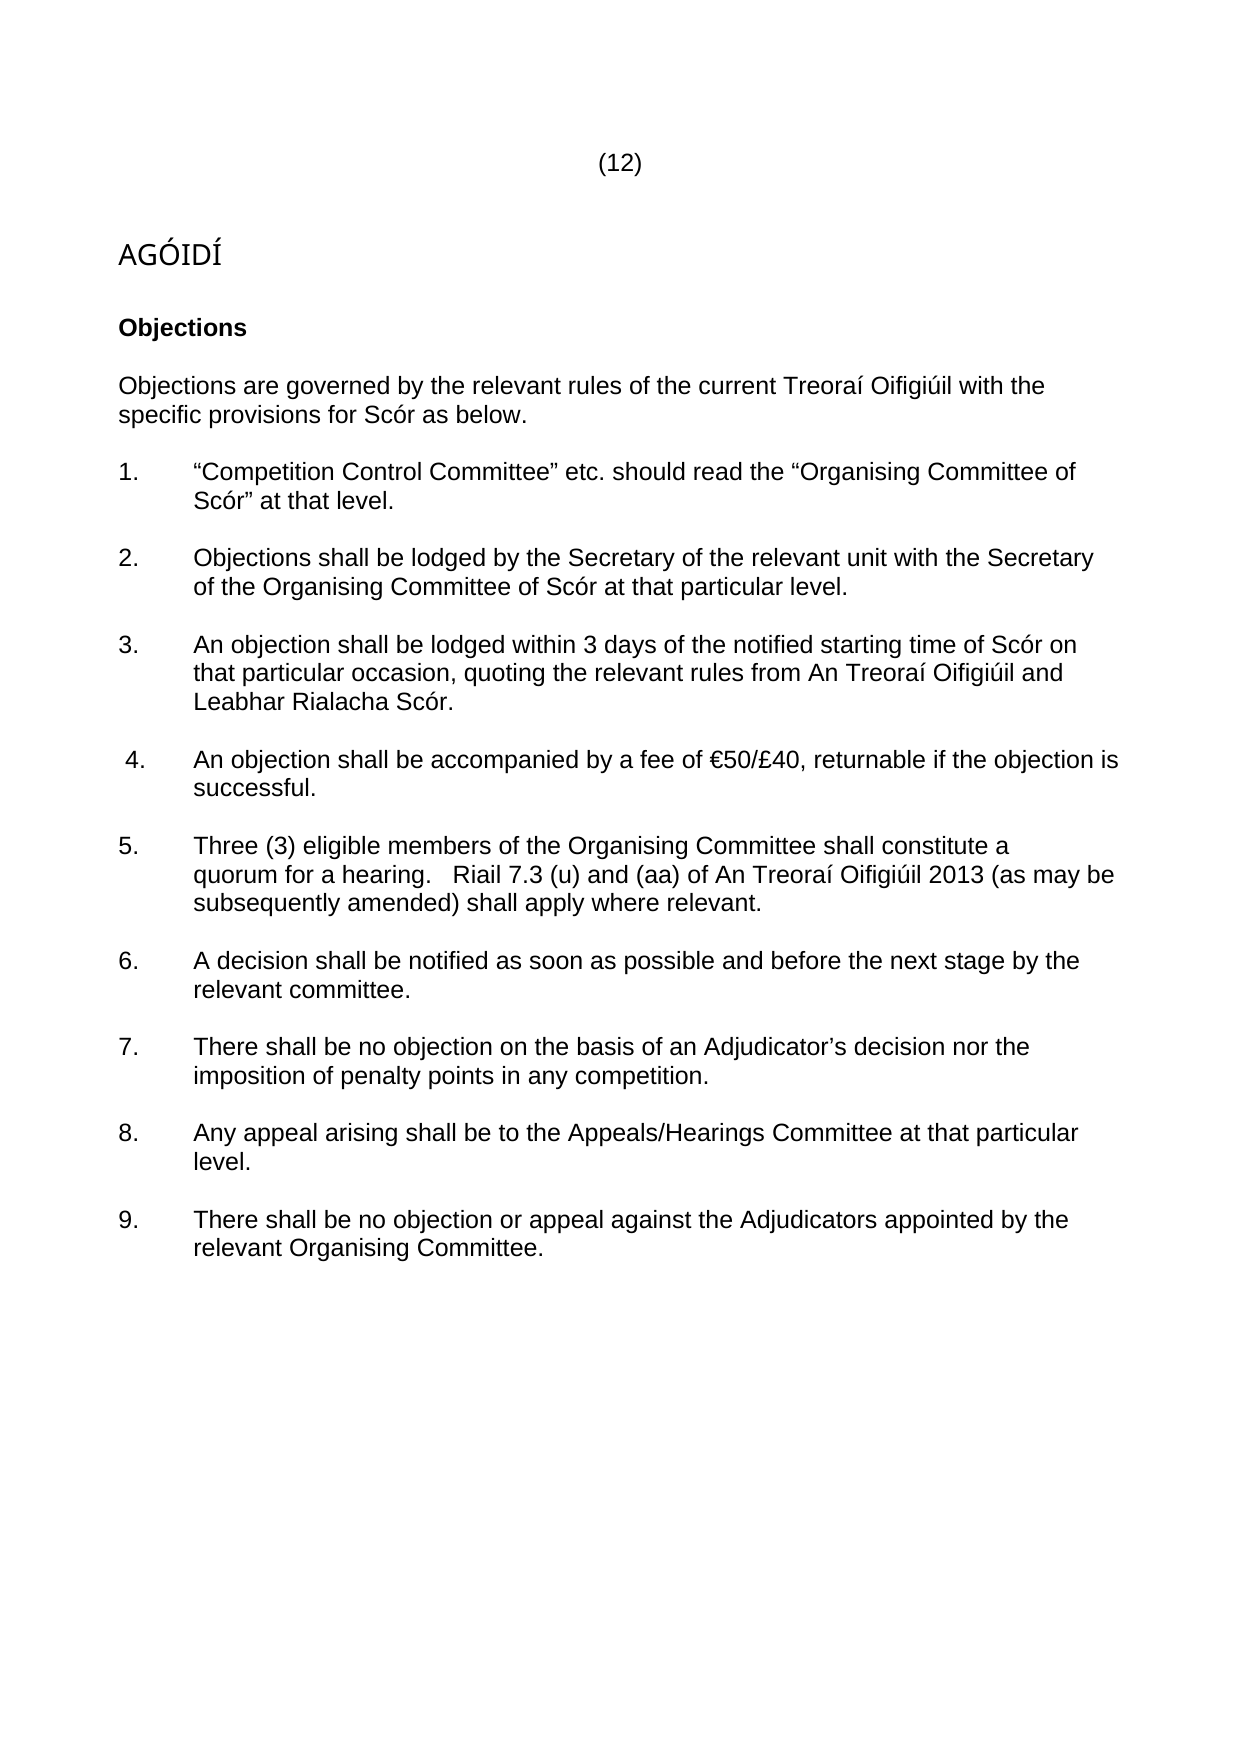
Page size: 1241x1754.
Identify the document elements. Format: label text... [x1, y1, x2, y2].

text Scór” at that level. [118, 486, 1122, 514]
text 5. Three (3) eligible members of the Organising Committee shall constitute a [118, 831, 1122, 859]
text 9. There shall be no objection or appeal against the Adjudicators appointed by the relevant Organising Committee. [118, 1204, 1122, 1262]
text subsequently amended) shall apply where relevant. [118, 888, 1122, 917]
text imposition of penalty points in any competition. [118, 1061, 1122, 1089]
text 8. Any appeal arising shall be to the Appeals/Hearings Committee at that particular level. [118, 1118, 1122, 1176]
text quorum for a hearing. Riail 7.3 (u) and (aa) of An Treoraí Oifigiúil 2013 (as may be [118, 859, 1122, 888]
text 3. An objection shall be lodged within 3 days of the notified starting time of Scór on that particular occasion, quoting the relevant rules from An Treoraí Oifigiúil and Leabhar Rialacha Scór. [118, 629, 1122, 716]
text (12) [118, 148, 1122, 176]
text 2. Objections shall be lodged by the Secretary of the relevant unit with the Secretary [118, 543, 1122, 572]
text successful. [118, 773, 1122, 802]
text 4. An objection shall be accompanied by a fee of €50/£40, returnable if the objection is [118, 744, 1122, 773]
text 7. There shall be no objection on the basis of an Adjudicator’s decision nor the [118, 1032, 1122, 1061]
text 1. “Competition Control Committee” etc. should read the “Organising Committee of [118, 457, 1122, 486]
text 6. A decision shall be notified as soon as possible and before the next stage by the [118, 946, 1122, 974]
text Objections are governed by the relevant rules of the current Treoraí Oifigiúil with the specific provisions for Scór as below. [118, 371, 1122, 428]
text of the Organising Committee of Scór at that particular level. [118, 572, 1122, 601]
text relevant committee. [118, 974, 1122, 1003]
text Objections [118, 313, 1122, 342]
text AGÓIDÍ [118, 234, 1122, 274]
